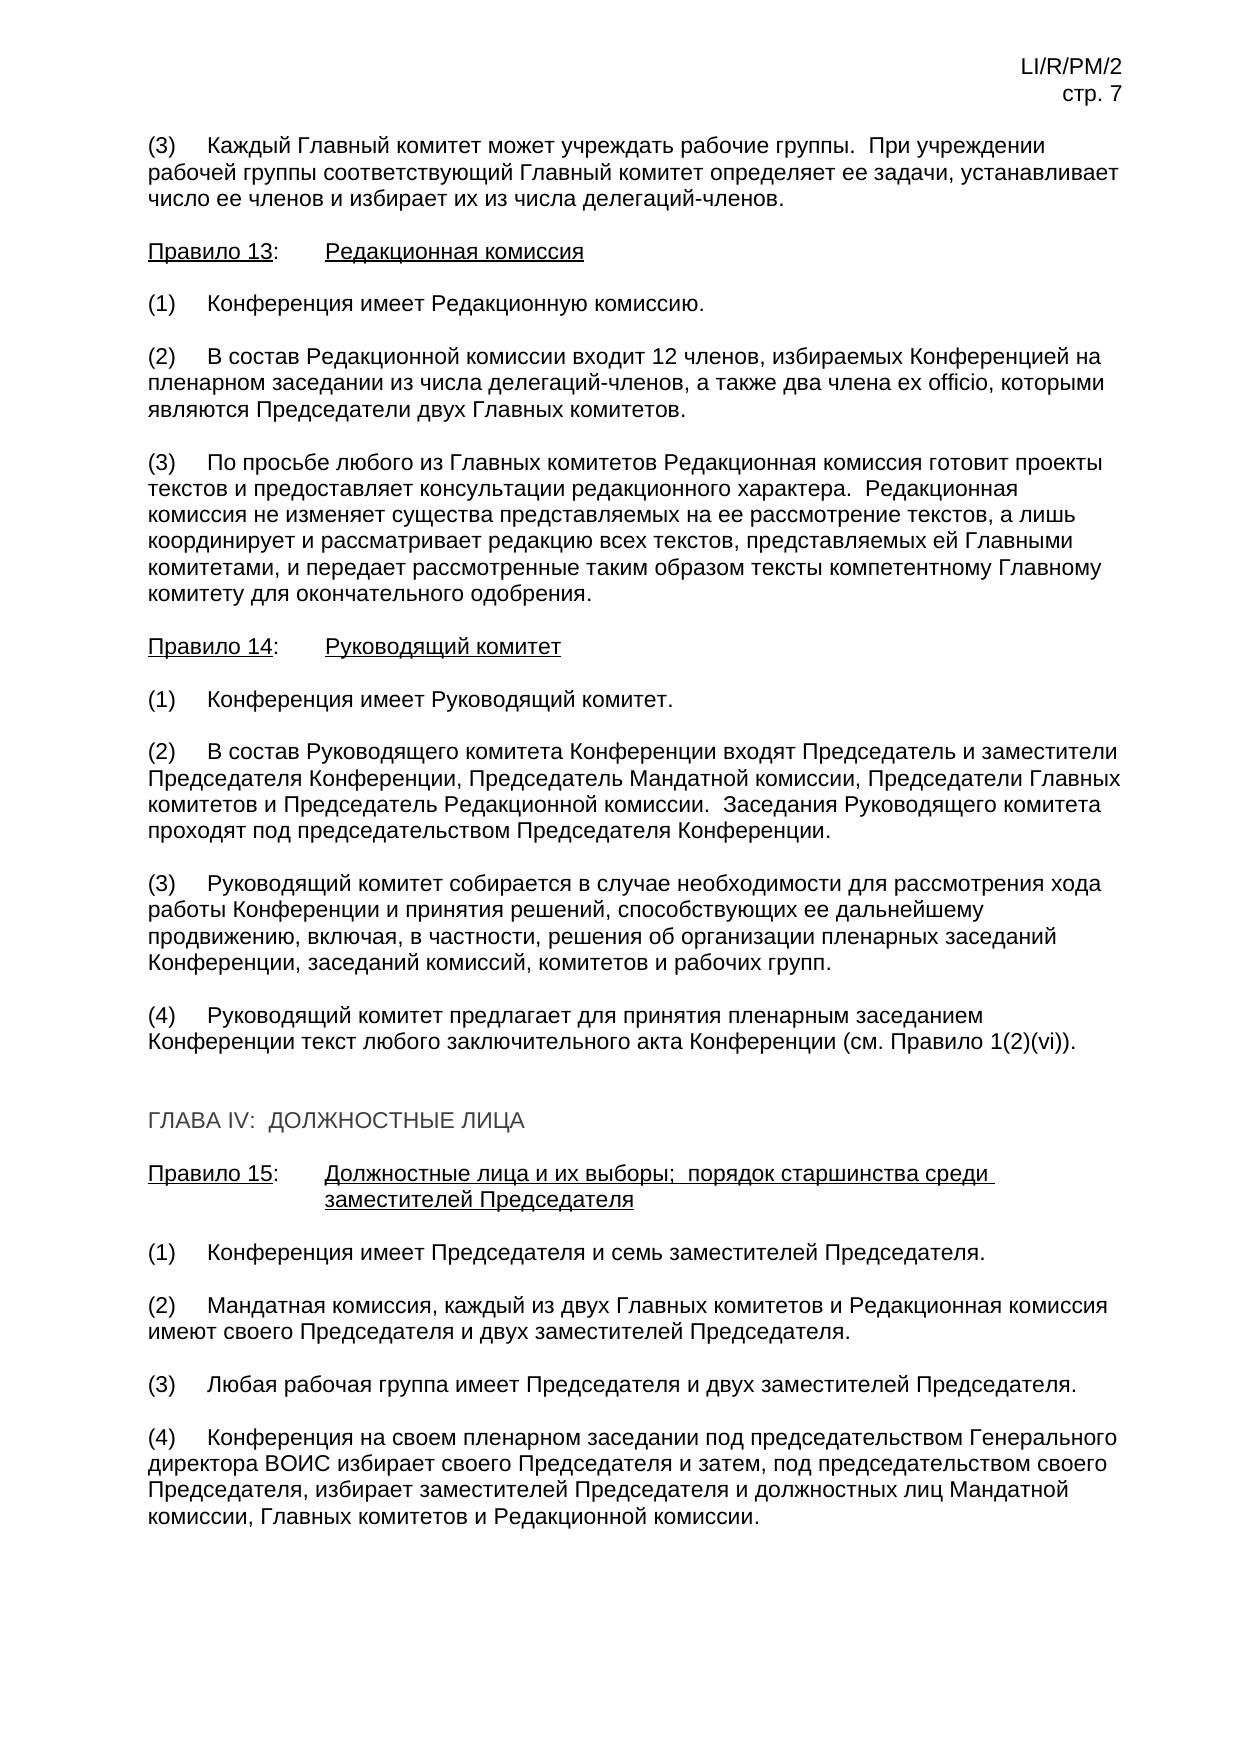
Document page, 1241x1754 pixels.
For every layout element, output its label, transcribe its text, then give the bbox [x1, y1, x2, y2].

text (1) Конференция имеет Редакционную комиссию. [148, 290, 1122, 317]
text (3) Любая рабочая группа имеет Председателя и двух заместителей Председателя. [148, 1371, 1122, 1397]
text (2) В состав Руководящего комитета Конференции входят Председатель и заместители Председателя Конференции, председатель Мандатной комиссии, председатели Главных комитетов и председатель Редакционной комиссии. Заседания Руководящего комитета проходят под председательством Председателя Конференции. [148, 738, 1122, 844]
text (4) Руководящий комитет предлагает для принятия пленарным заседанием Конференции текст любого заключительного акта Конференции (см. Правило 1(2)(vi)). [148, 1002, 1122, 1054]
text (3) По просьбе любого из Главных комитетов Редакционная комиссия готовит проекты текстов и предоставляет консультации редакционного характера. Редакционная комиссия не изменяет существа представляемых на ее рассмотрение текстов, а лишь координирует и рассматривает редакцию всех текстов, представляемых ей Главными комитетами, и передает рассмотренные таким образом тексты компетентному Главному комитету для окончательного одобрения. [148, 448, 1122, 607]
text Правило 14: Руководящий комитет [148, 633, 1122, 659]
text Правило 13: Редакционная комиссия [148, 238, 1122, 264]
text (4) Конференция на своем пленарном заседании под председательством Генерального директора ВОИС избирает своего Председателя и затем, под председательством своего Председателя, избирает заместителей Председателя и должностных лиц Мандатной комиссии, Главных комитетов и Редакционной комиссии. [148, 1423, 1122, 1529]
text (3) Руководящий комитет собирается в случае необходимости для рассмотрения хода работы Конференции и принятия решений, способствующих ее дальнейшему продвижению, включая, в частности, решения об организации пленарных заседаний Конференции, заседаний комиссий, комитетов и рабочих групп. [148, 870, 1122, 976]
text (2) Мандатная комиссия, каждый из двух Главных комитетов и Редакционная комиссия имеют своего Председателя и двух заместителей Председателя. [148, 1292, 1122, 1344]
subtitle ГЛАВА IV: ДОЛЖНОСТНЫЕ ЛИЦА [148, 1107, 1122, 1134]
text Правило 15: Должностные лица и их выборы; порядок старшинства среди заместителей Председателя [148, 1160, 1122, 1213]
text (1) Конференция имеет Руководящий комитет. [148, 686, 1122, 712]
text (2) В состав Редакционной комиссии входит 12 членов, избираемых Конференцией на пленарном заседании из числа делегаций-членов, а также два члена ех оffісіо, которыми являются Председатели двух Главных комитетов. [148, 343, 1122, 422]
text (3) Каждый Главный комитет может учреждать рабочие группы. При учреждении рабочей группы соответствующий Главный комитет определяет ее задачи, устанавливает число ее членов и избирает их из числа делегаций-членов. [148, 132, 1122, 211]
text (1) Конференция имеет Председателя и семь заместителей Председателя. [148, 1239, 1122, 1265]
